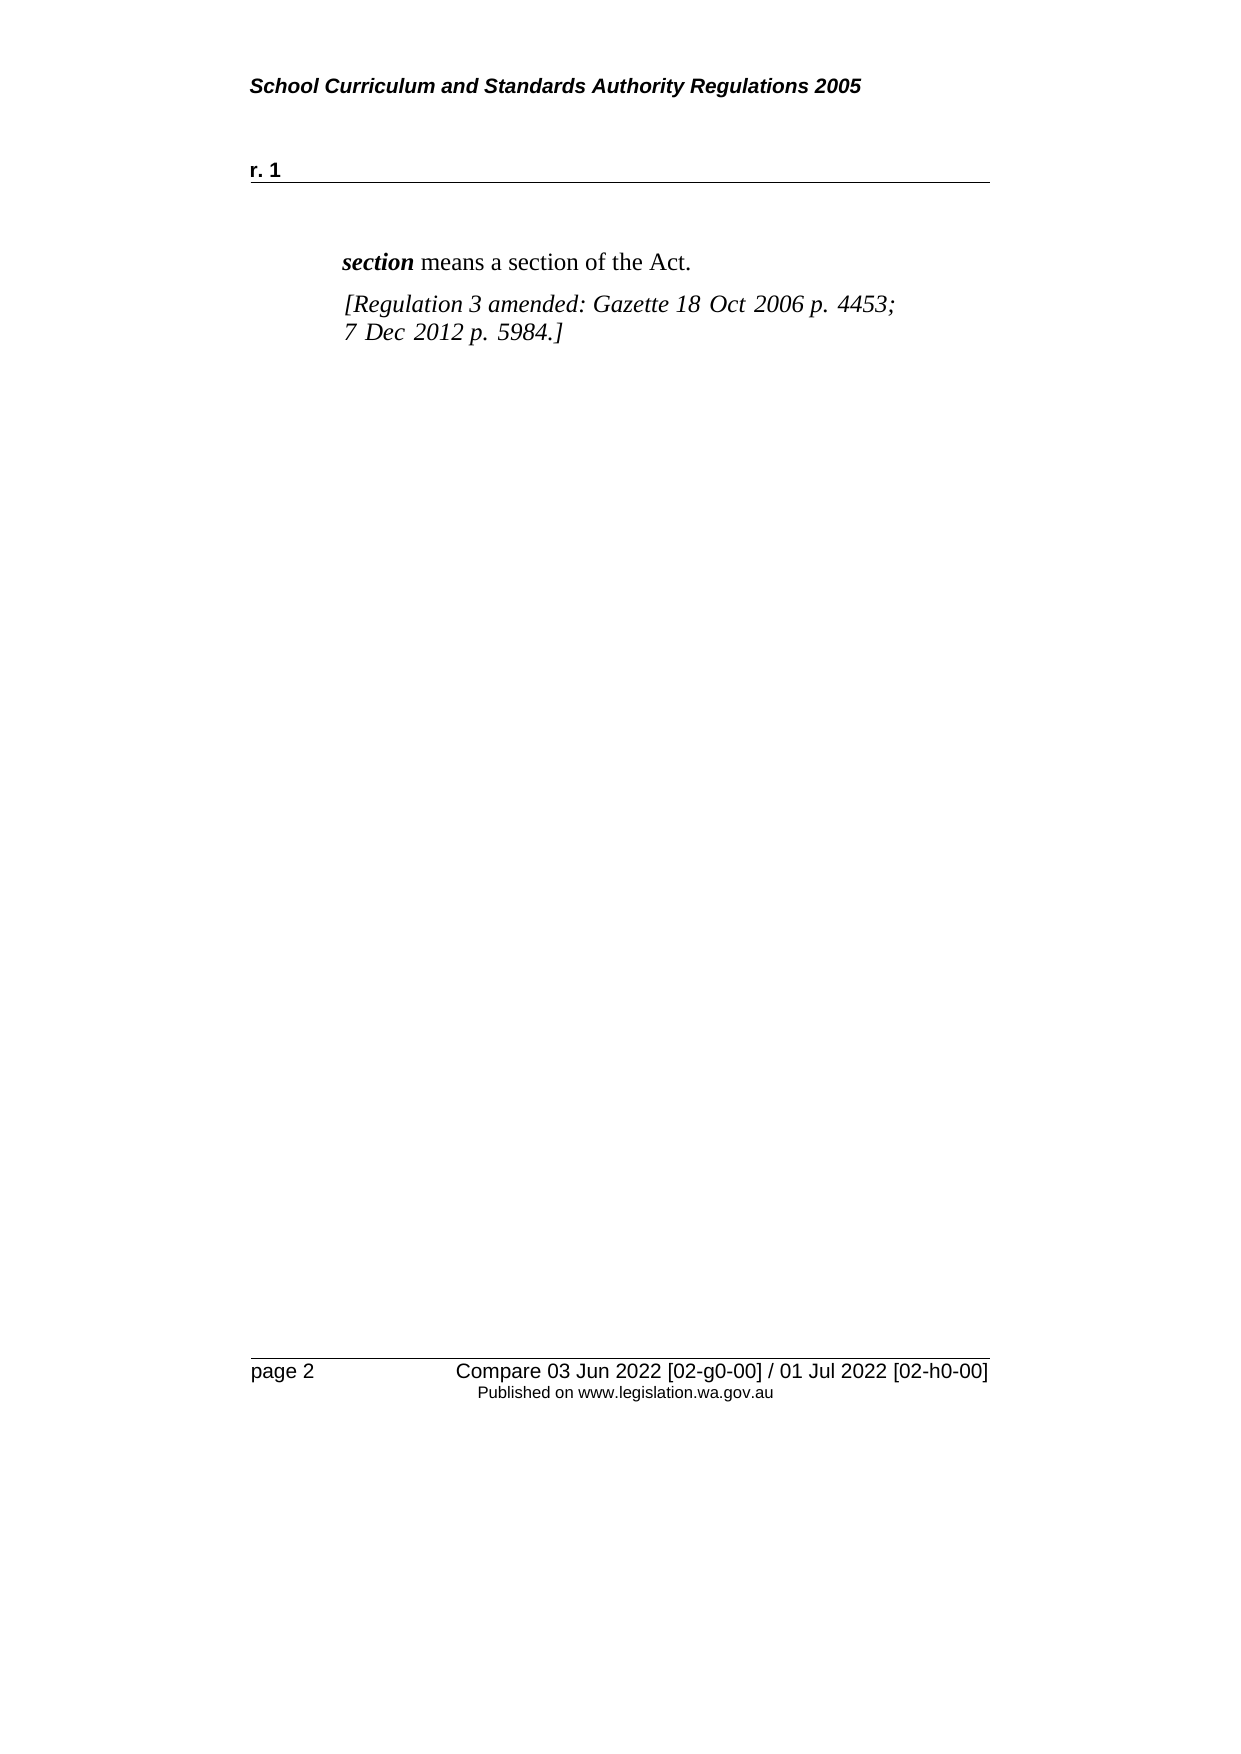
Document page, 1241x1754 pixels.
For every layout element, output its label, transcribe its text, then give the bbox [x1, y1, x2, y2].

text section means a section of the Act. [251, 247, 990, 276]
text [Regulation 3 amended: Gazette 18 Oct 2006 p. 4453; 7 Dec 2012 p. 5984.] [251, 289, 990, 346]
